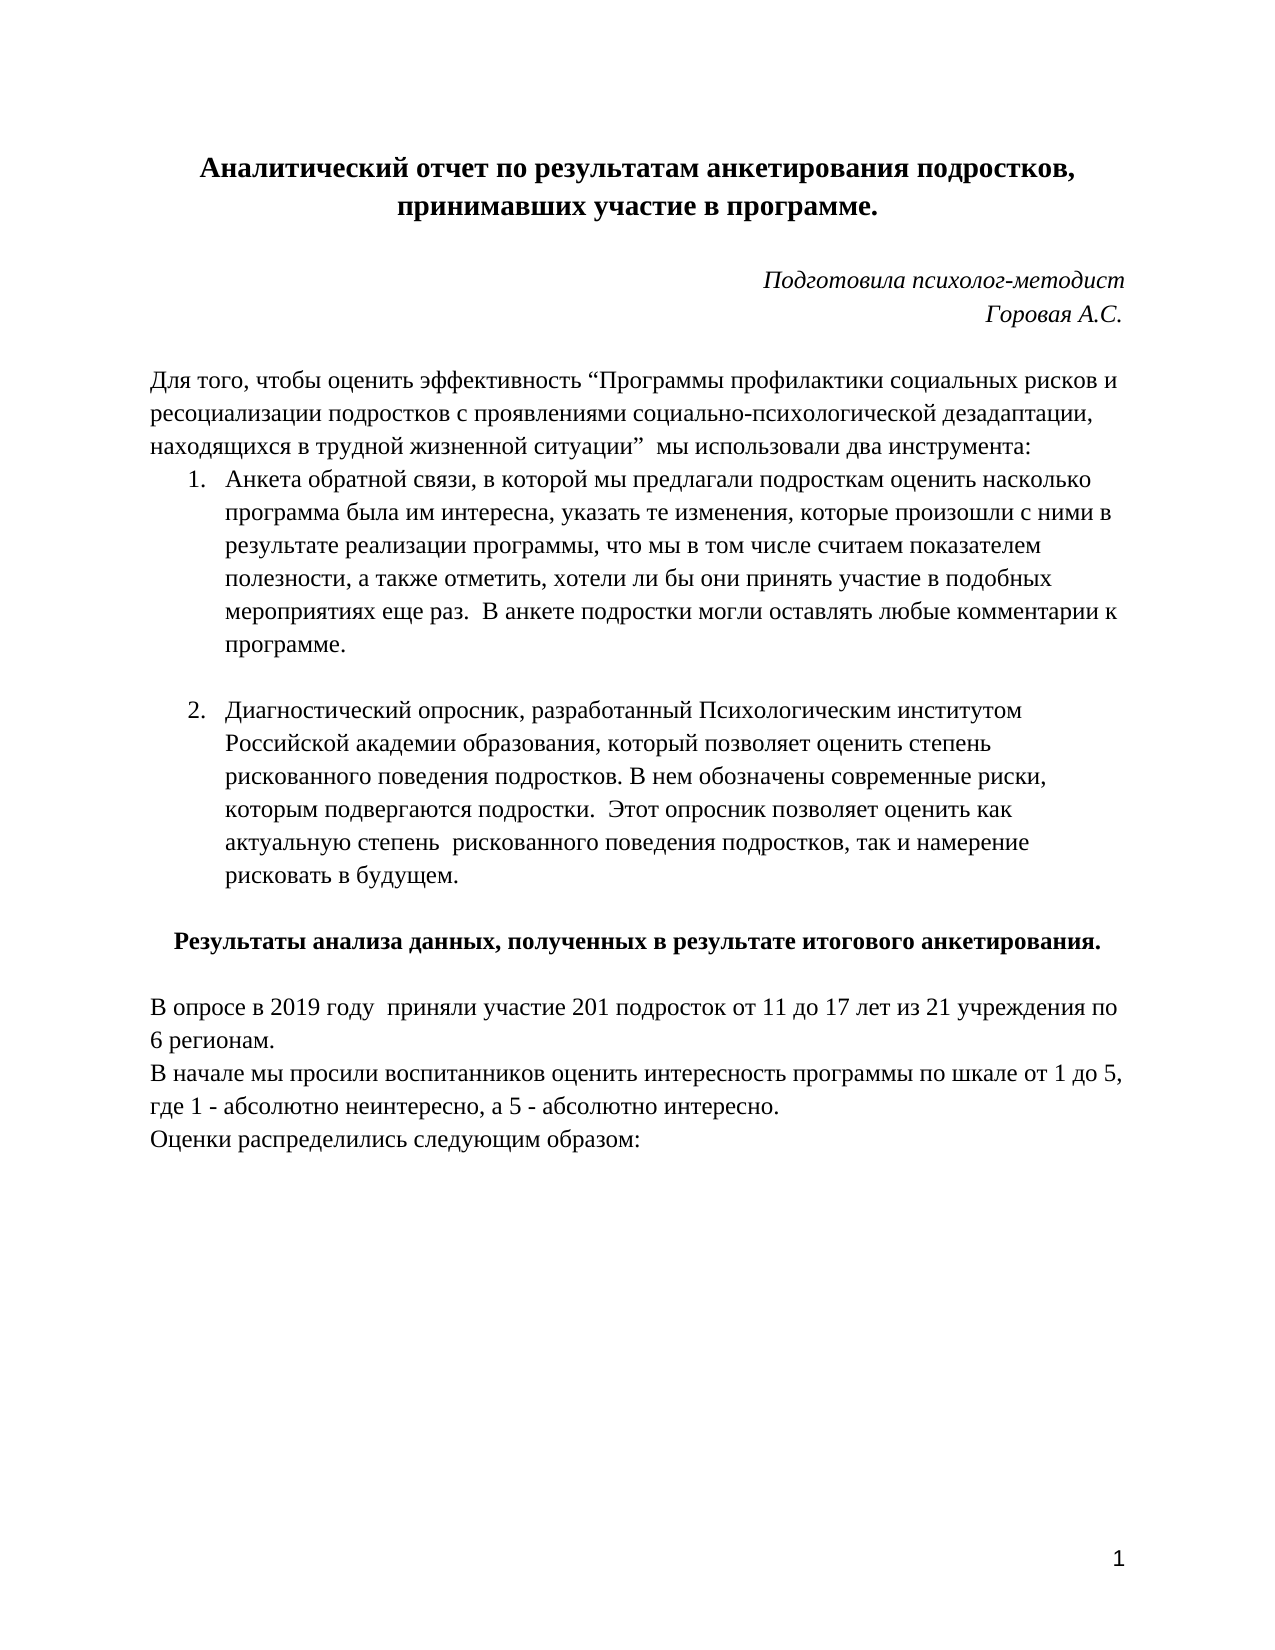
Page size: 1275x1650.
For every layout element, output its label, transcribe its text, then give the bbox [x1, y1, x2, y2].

text В начале мы просили воспитанников оценить интересность программы по шкале от 1 до 5, где 1 - абсолютно неинтересно, а 5 - абсолютно интересно. [150, 1058, 1125, 1120]
text Для того, чтобы оценить эффективность “Программы профилактики социальных рисков и ресоциализации подростков с проявлениями социально-психологической дезадаптации, находящихся в трудной жизненной ситуации” мы использовали два инструмента: [150, 365, 1125, 459]
text Горовая А.С. [150, 299, 1125, 327]
text Оценки распределились следующим образом: [150, 1124, 1125, 1153]
text Аналитический отчет по результатам анкетирования подростков, принимавших участие в программе. [150, 150, 1125, 222]
text Подготовила психолог-методист [150, 266, 1125, 294]
list Анкета обратной связи, в которой мы предлагали подросткам оценить насколько программа была им интересна, указать те изменения, которые произошли с ними в результате реализации программы, что мы в том числе считаем показателем полезности, а также отметить, хотели ли бы они принять участие в подобных мероприятиях еще раз. В анкете подростки могли оставлять любые комментарии к программе. [187, 464, 1125, 658]
text В опросе в 2019 году приняли участие 201 подросток от 11 до 17 лет из 21 учреждения по 6 регионам. [150, 992, 1125, 1054]
list Диагностический опросник, разработанный Психологическим институтом Российской академии образования, который позволяет оценить степень рискованного поведения подростков. В нем обозначены современные риски, которым подвергаются подростки. Этот опросник позволяет оценить как актуальную степень рискованного поведения подростков, так и намерение рисковать в будущем. [187, 695, 1125, 889]
text Результаты анализа данных, полученных в результате итогового анкетирования. [150, 926, 1125, 955]
